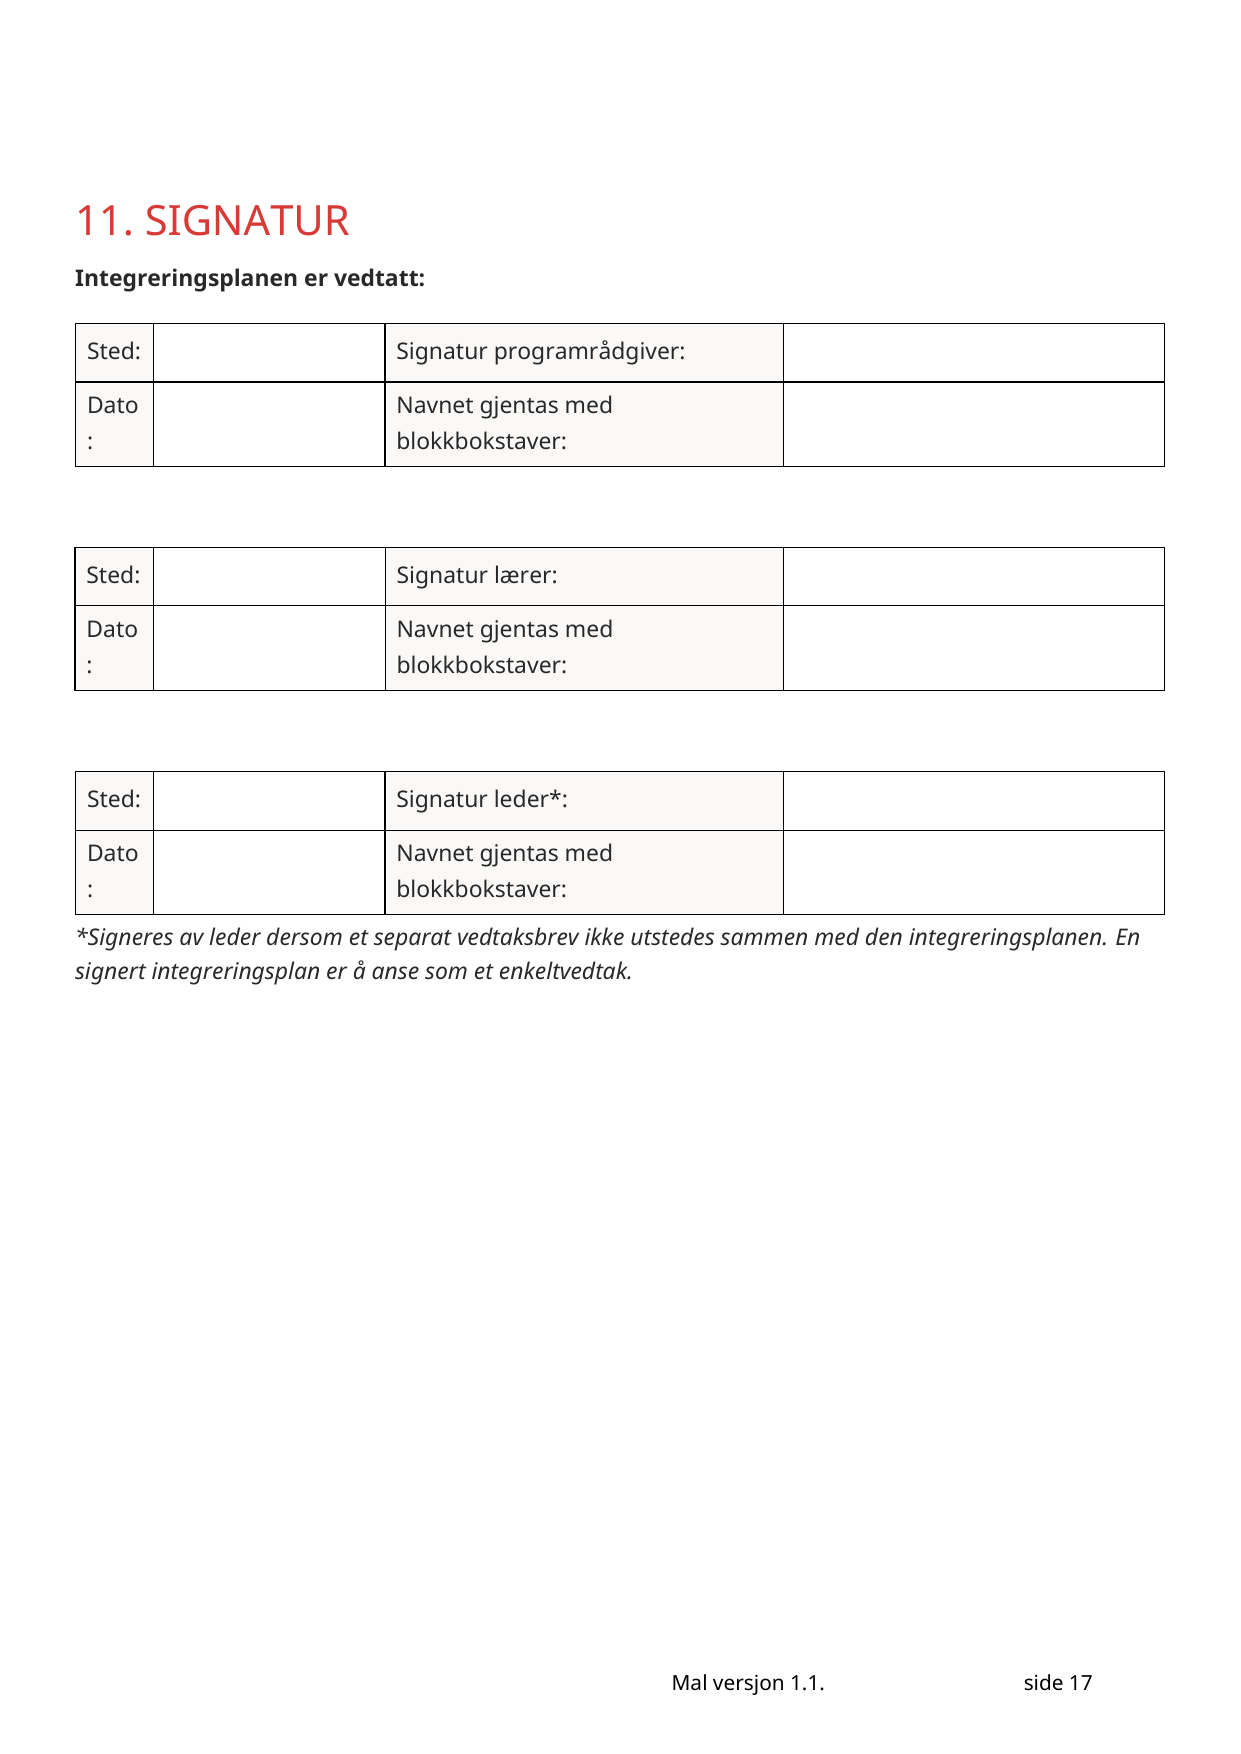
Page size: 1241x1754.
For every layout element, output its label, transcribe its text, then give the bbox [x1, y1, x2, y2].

table_header [154, 324, 384, 381]
table_cell Navnet gjentas med blokkbokstaver: [386, 383, 783, 466]
table_cell [154, 831, 384, 914]
text *Signeres av leder dersom et separat vedtaksbrev ikke utstedes sammen med den integreringsplanen. En signert integreringsplan er å anse som et enkeltvedtak. [75, 921, 1165, 986]
table_header Signatur programrådgiver: [386, 324, 783, 381]
table_cell [784, 383, 1164, 466]
table_header [154, 772, 384, 829]
table_cell Dato: [76, 383, 153, 466]
table_cell Dato: [76, 831, 153, 914]
text Integreringsplanen er vedtatt: [75, 262, 1165, 293]
table_cell [154, 383, 384, 466]
table_header Sted: [76, 772, 153, 829]
table_cell Dato: [76, 606, 153, 690]
table_header Signatur lærer: [386, 548, 783, 605]
table_cell [784, 831, 1164, 914]
table_header [154, 548, 385, 605]
table_cell Navnet gjentas med blokkbokstaver: [386, 831, 783, 914]
table_header Signatur leder*: [386, 772, 783, 829]
table_header [784, 772, 1164, 829]
text 11. SIGNATUR [75, 191, 1165, 247]
table_header Sted: [76, 324, 153, 381]
table_header Sted: [76, 548, 153, 605]
table_cell [784, 606, 1164, 690]
table_header [784, 548, 1164, 605]
table_header [784, 324, 1164, 381]
table_cell Navnet gjentas med blokkbokstaver: [386, 606, 783, 690]
table_cell [154, 606, 385, 690]
